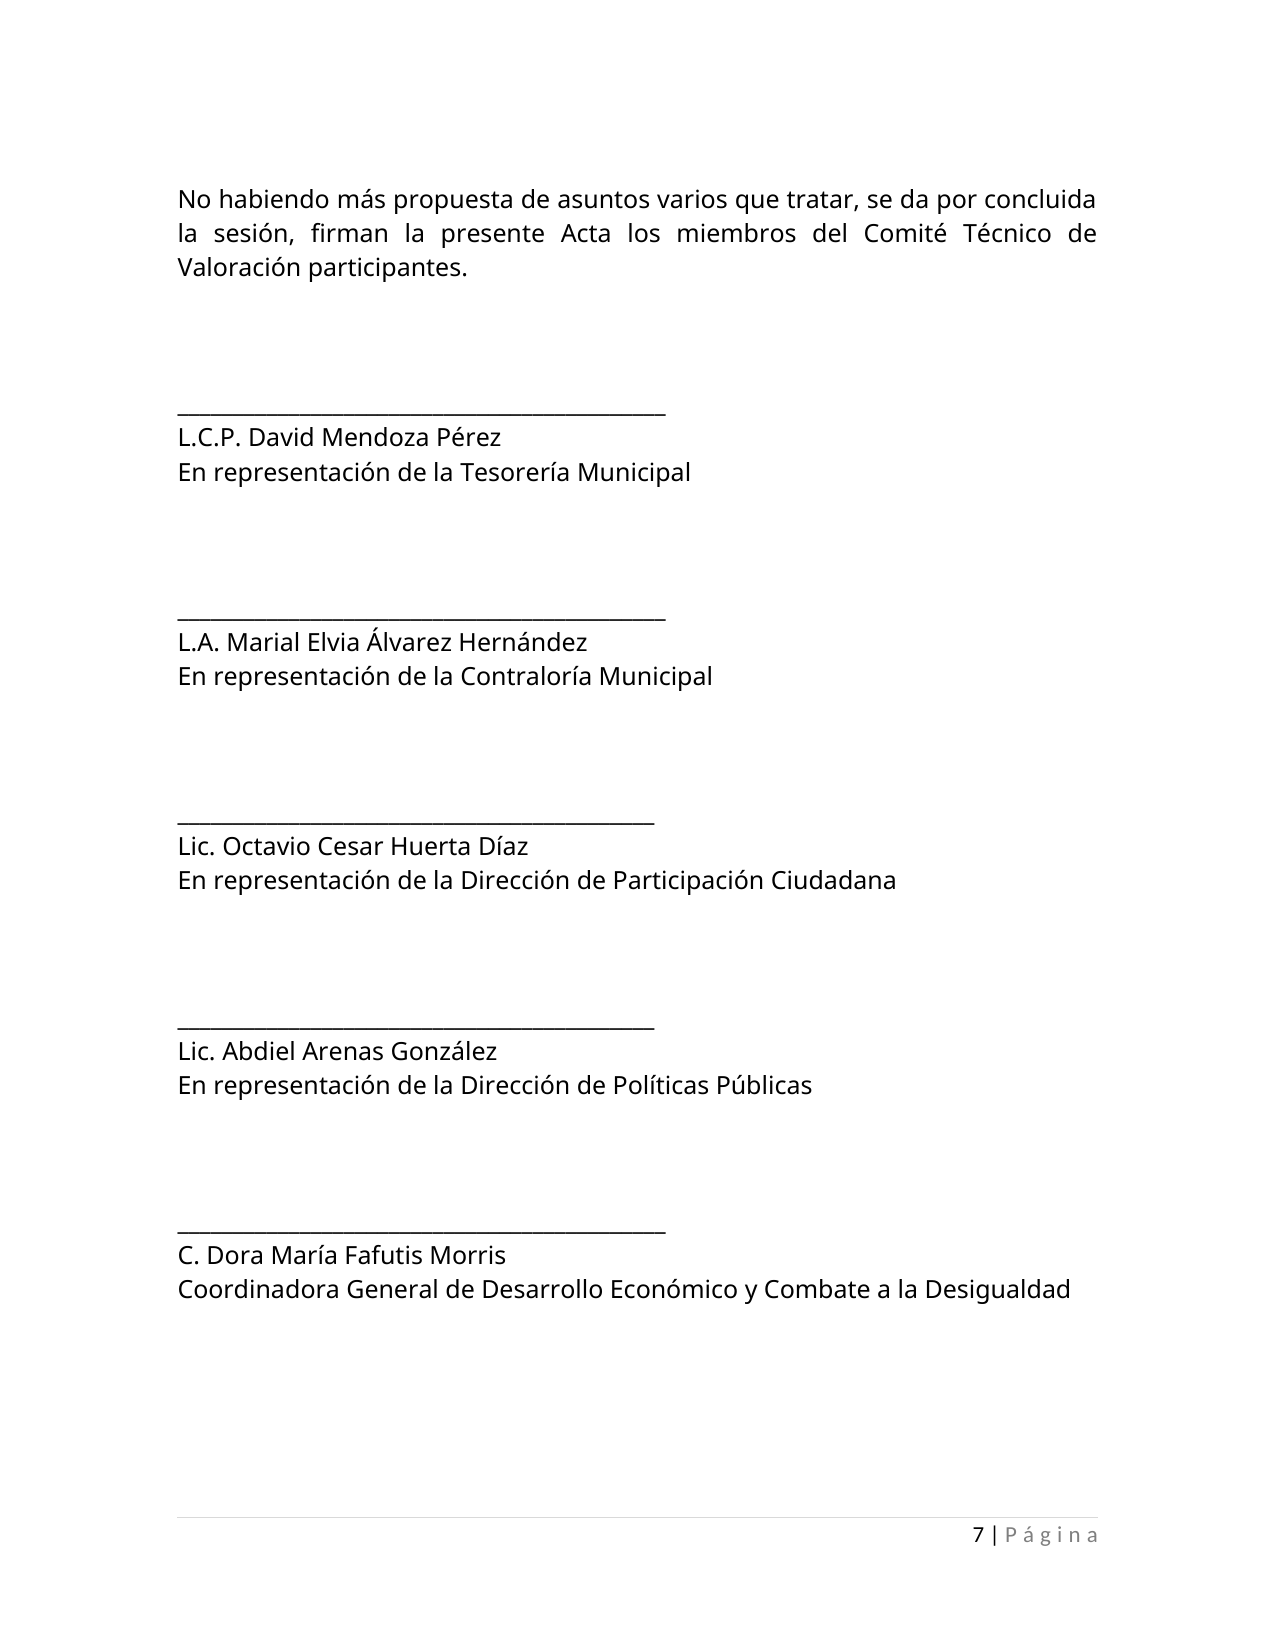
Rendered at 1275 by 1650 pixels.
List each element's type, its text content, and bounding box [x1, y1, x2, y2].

text Lic. Octavio Cesar Huerta Díaz [177, 829, 1098, 863]
text C. Dora María Fafutis Morris [177, 1238, 1098, 1272]
text L.C.P. David Mendoza Pérez [177, 420, 1098, 454]
text No habiendo más propuesta de asuntos varios que tratar, se da por concluida la sesión, firman la presente Acta los miembros del Comité Técnico de Valoración participantes. [177, 182, 1098, 284]
text En representación de la Contraloría Municipal [177, 658, 1098, 693]
text ____________________________________________ [177, 386, 1098, 420]
text ___________________________________________ [177, 795, 1098, 829]
text Lic. Abdiel Arenas González [177, 1033, 1098, 1067]
text L.A. Marial Elvia Álvarez Hernández [177, 624, 1098, 658]
text ____________________________________________ [177, 1203, 1098, 1238]
text En representación de la Dirección de Participación Ciudadana [177, 863, 1098, 897]
text En representación de la Dirección de Políticas Públicas [177, 1067, 1098, 1101]
text ____________________________________________ [177, 590, 1098, 624]
text Coordinadora General de Desarrollo Económico y Combate a la Desigualdad [177, 1272, 1098, 1306]
text En representación de la Tesorería Municipal [177, 454, 1098, 488]
text ___________________________________________ [177, 999, 1098, 1033]
